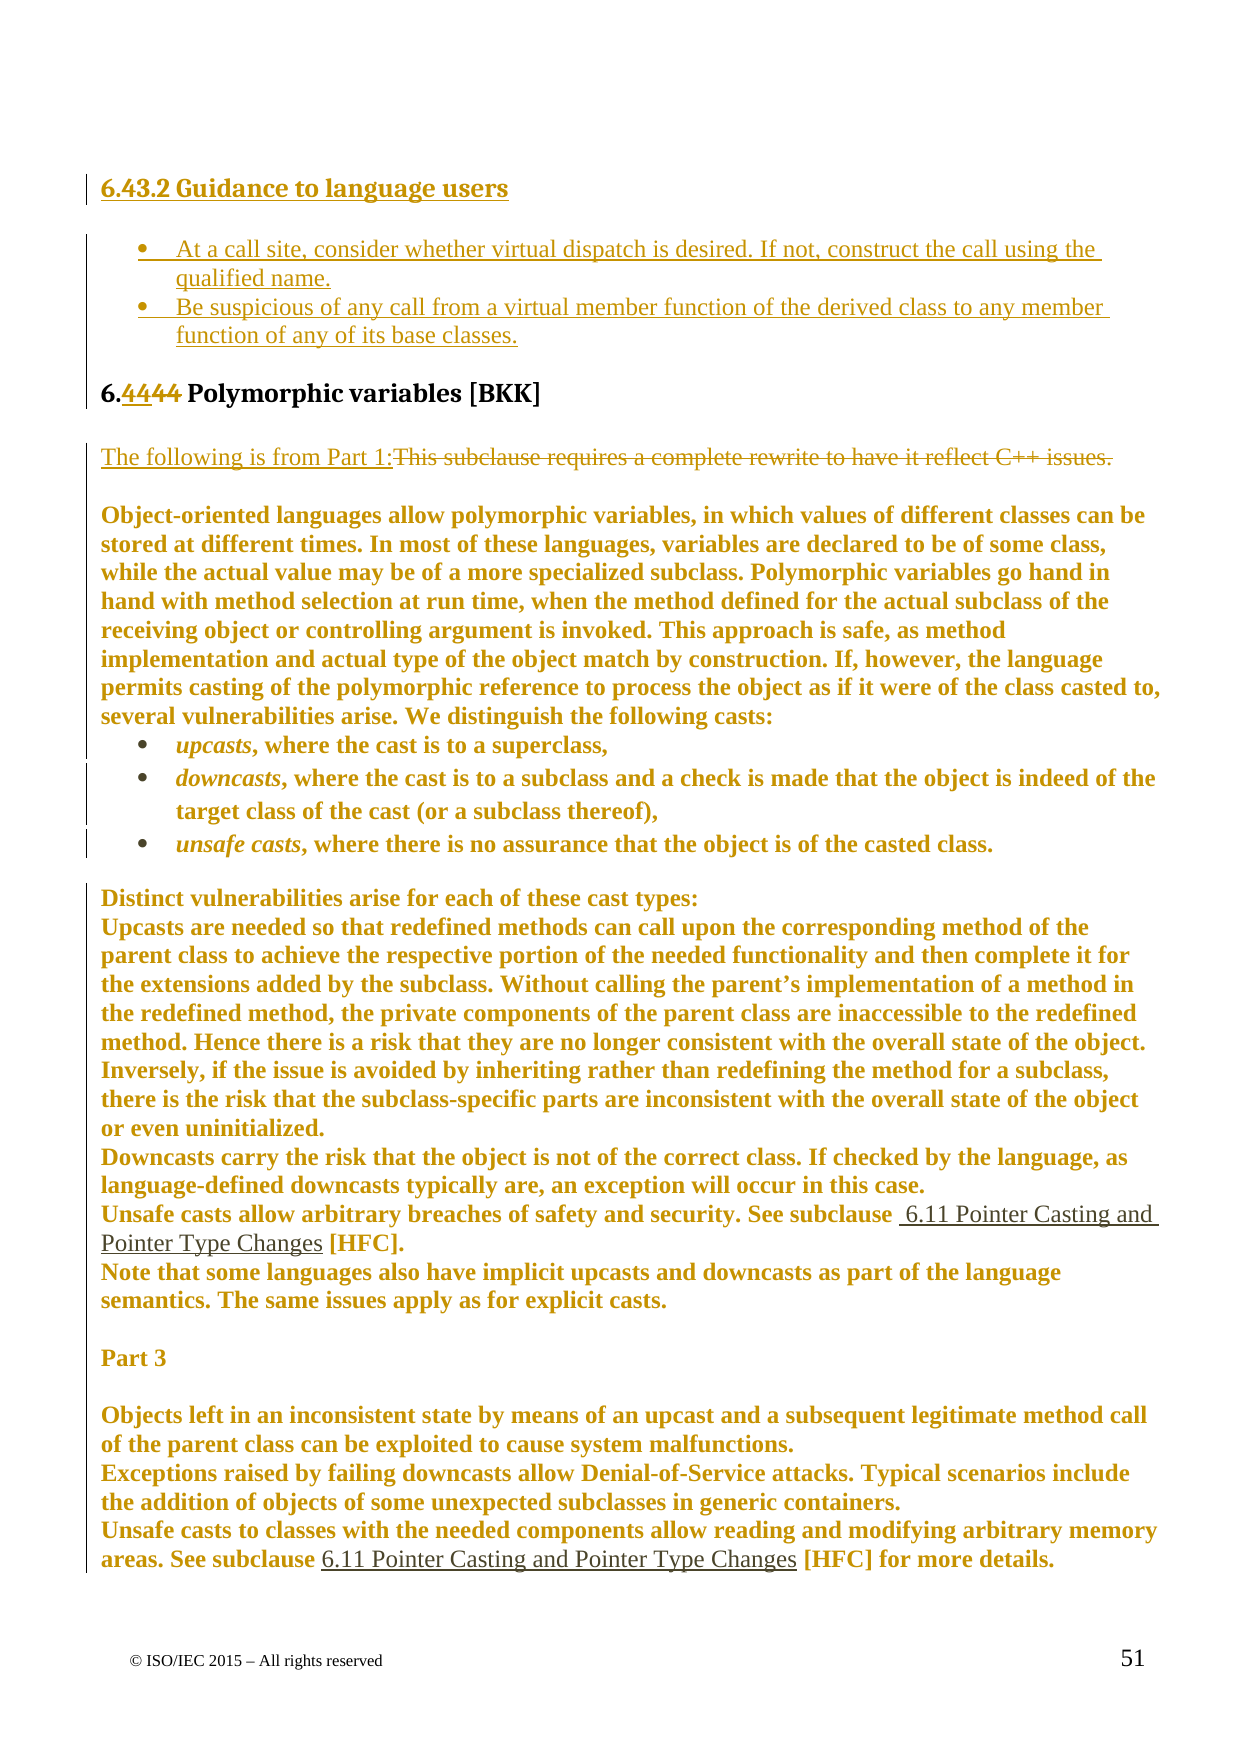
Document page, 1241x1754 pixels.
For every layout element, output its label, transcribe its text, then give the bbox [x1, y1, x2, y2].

text Unsafe casts allow arbitrary breaches of safety and security. See subclause 6.11 Pointer Casting and Pointer Type Changes [HFC]. [101, 1199, 1164, 1257]
text Exceptions raised by failing downcasts allow Denial-of-Service attacks. Typical scenarios include the addition of objects of some unexpected subclasses in generic containers. [101, 1458, 1164, 1515]
text Note that some languages also have implicit upcasts and downcasts as part of the language semantics. The same issues apply as for explicit casts. [101, 1257, 1164, 1314]
text Object-oriented languages allow polymorphic variables, in which values of different classes can be stored at different times. In most of these languages, variables are declared to be of some class, while the actual value may be of a more specialized subclass. Polymorphic variables go hand in hand with method selection at run time, when the method defined for the actual subclass of the receiving object or controlling argument is invoked. This approach is safe, as method implementation and actual type of the object match by construction. If, however, the language permits casting of the polymorphic reference to process the object as if it were of the class casted to, several vulnerabilities arise. We distinguish the following casts: [101, 500, 1164, 730]
text Upcasts are needed so that redefined methods can call upon the corresponding method of the parent class to achieve the respective portion of the needed functionality and then complete it for the extensions added by the subclass. Without calling the parent’s implementation of a method in the redefined method, the private components of the parent class are inaccessible to the redefined method. Hence there is a risk that they are no longer consistent with the overall state of the object. Inversely, if the issue is avoided by inheriting rather than redefining the method for a subclass, there is the risk that the subclass-specific parts are inconsistent with the overall state of the object or even uninitialized. [101, 912, 1164, 1142]
text Downcasts carry the risk that the object is not of the correct class. If checked by the language, as language-defined downcasts typically are, an exception will occur in this case. [101, 1142, 1164, 1199]
text Distinct vulnerabilities arise for each of these cast types: [101, 883, 1164, 912]
list downcasts, where the cast is to a subclass and a check is made that the object is indeed of the target class of the cast (or a subclass thereof), [138, 763, 1164, 825]
subtitle 6. Polymorphic variables [BKK] [101, 378, 1164, 409]
list unsafe casts, where there is no assurance that the object is of the casted class. [138, 829, 1164, 858]
text Part 3 [101, 1343, 1164, 1372]
text Objects left in an inconsistent state by means of an upcast and a subsequent legitimate method call of the parent class can be exploited to cause system malfunctions. [101, 1400, 1164, 1458]
text Unsafe casts to classes with the needed components allow reading and modifying arbitrary memory areas. See subclause 6.11 Pointer Casting and Pointer Type Changes [HFC] for more details. [101, 1515, 1164, 1573]
list upcasts, where the cast is to a superclass, [138, 730, 1164, 759]
